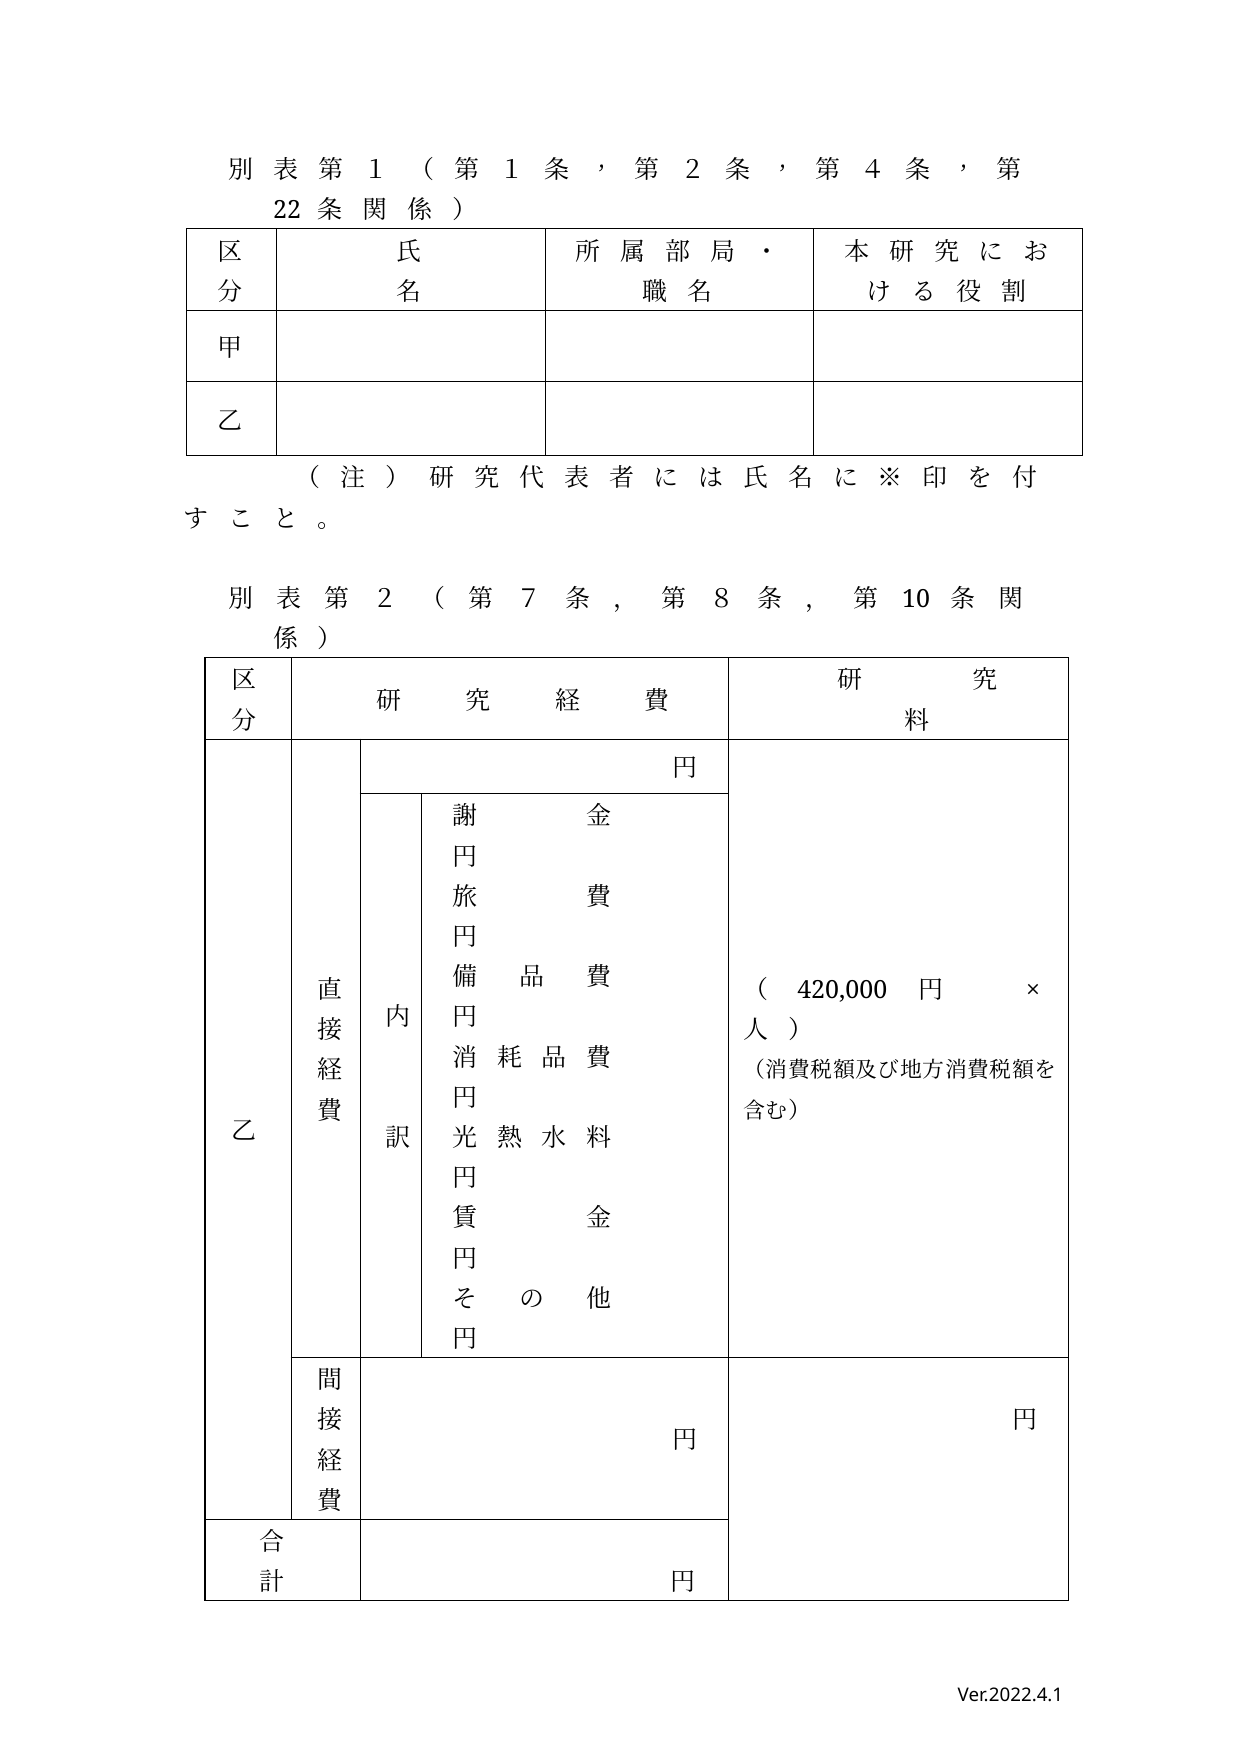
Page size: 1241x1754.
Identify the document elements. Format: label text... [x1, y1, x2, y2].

table_cell 円 [361, 740, 728, 793]
table_header 本研究における役割 [814, 229, 1082, 310]
table_cell 謝 金 円 旅 費 円 備 品 費 円 消耗品費 円 光熱水料 円 賃 金 円 そ の 他 円 [422, 794, 728, 1357]
text （注）研究代表者には氏名に※印を付すこと。 [183, 456, 1057, 536]
table_cell 乙 [206, 740, 291, 1519]
text 別表第２（第７条，第８条，第10条関係） [206, 577, 1043, 657]
table_cell [277, 311, 545, 381]
table_cell [814, 311, 1082, 381]
table_header 研 究 経 費 [292, 658, 728, 738]
table_cell [546, 311, 813, 381]
table_cell 円 [361, 1358, 728, 1519]
table_cell 内 訳 [361, 794, 421, 1357]
table_cell 直 接 経 費 [292, 740, 360, 1357]
table_cell 乙 [187, 382, 276, 455]
table_header 氏 名 [277, 229, 545, 310]
table_header 研 究 料 [729, 658, 1068, 738]
table_cell [546, 382, 813, 455]
table_cell （420,000円 × 人） （消費税額及び地方消費税額を含む） [729, 740, 1068, 1357]
table_header 所属部局・職名 [546, 229, 813, 310]
table_cell [277, 382, 545, 455]
table_cell 合 計 [206, 1520, 360, 1600]
table_header 区 分 [187, 229, 276, 310]
table_cell 円 [729, 1358, 1068, 1600]
table_cell 甲 [187, 311, 276, 381]
text 別表第１（第１条，第２条，第４条，第22条関係） [206, 148, 1043, 228]
table_cell 間接経費 [292, 1358, 360, 1519]
table_cell 円 (消費税額及び地方消費税額を含む) [361, 1520, 728, 1600]
table_header 区分 [206, 658, 291, 738]
table_cell [814, 382, 1082, 455]
